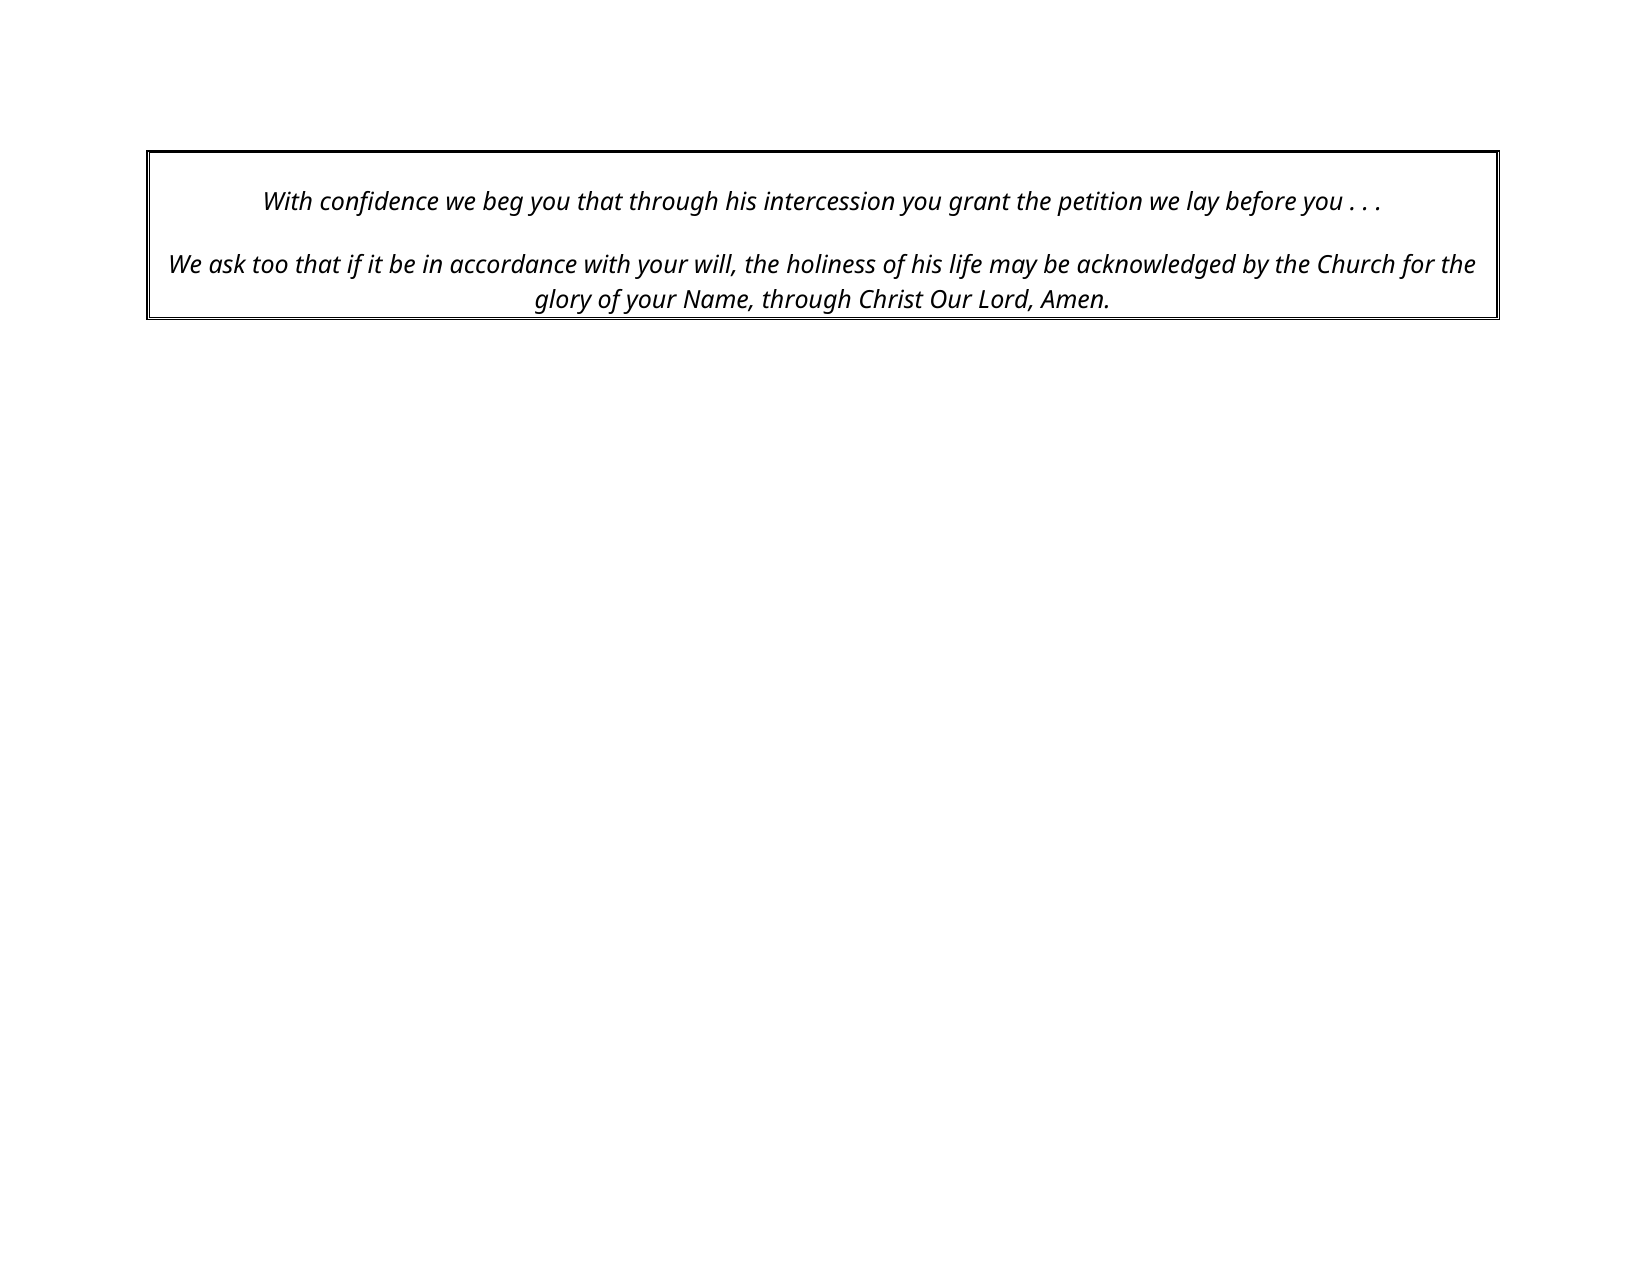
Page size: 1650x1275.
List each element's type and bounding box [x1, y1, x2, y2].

table_cell [150, 153, 1496, 317]
